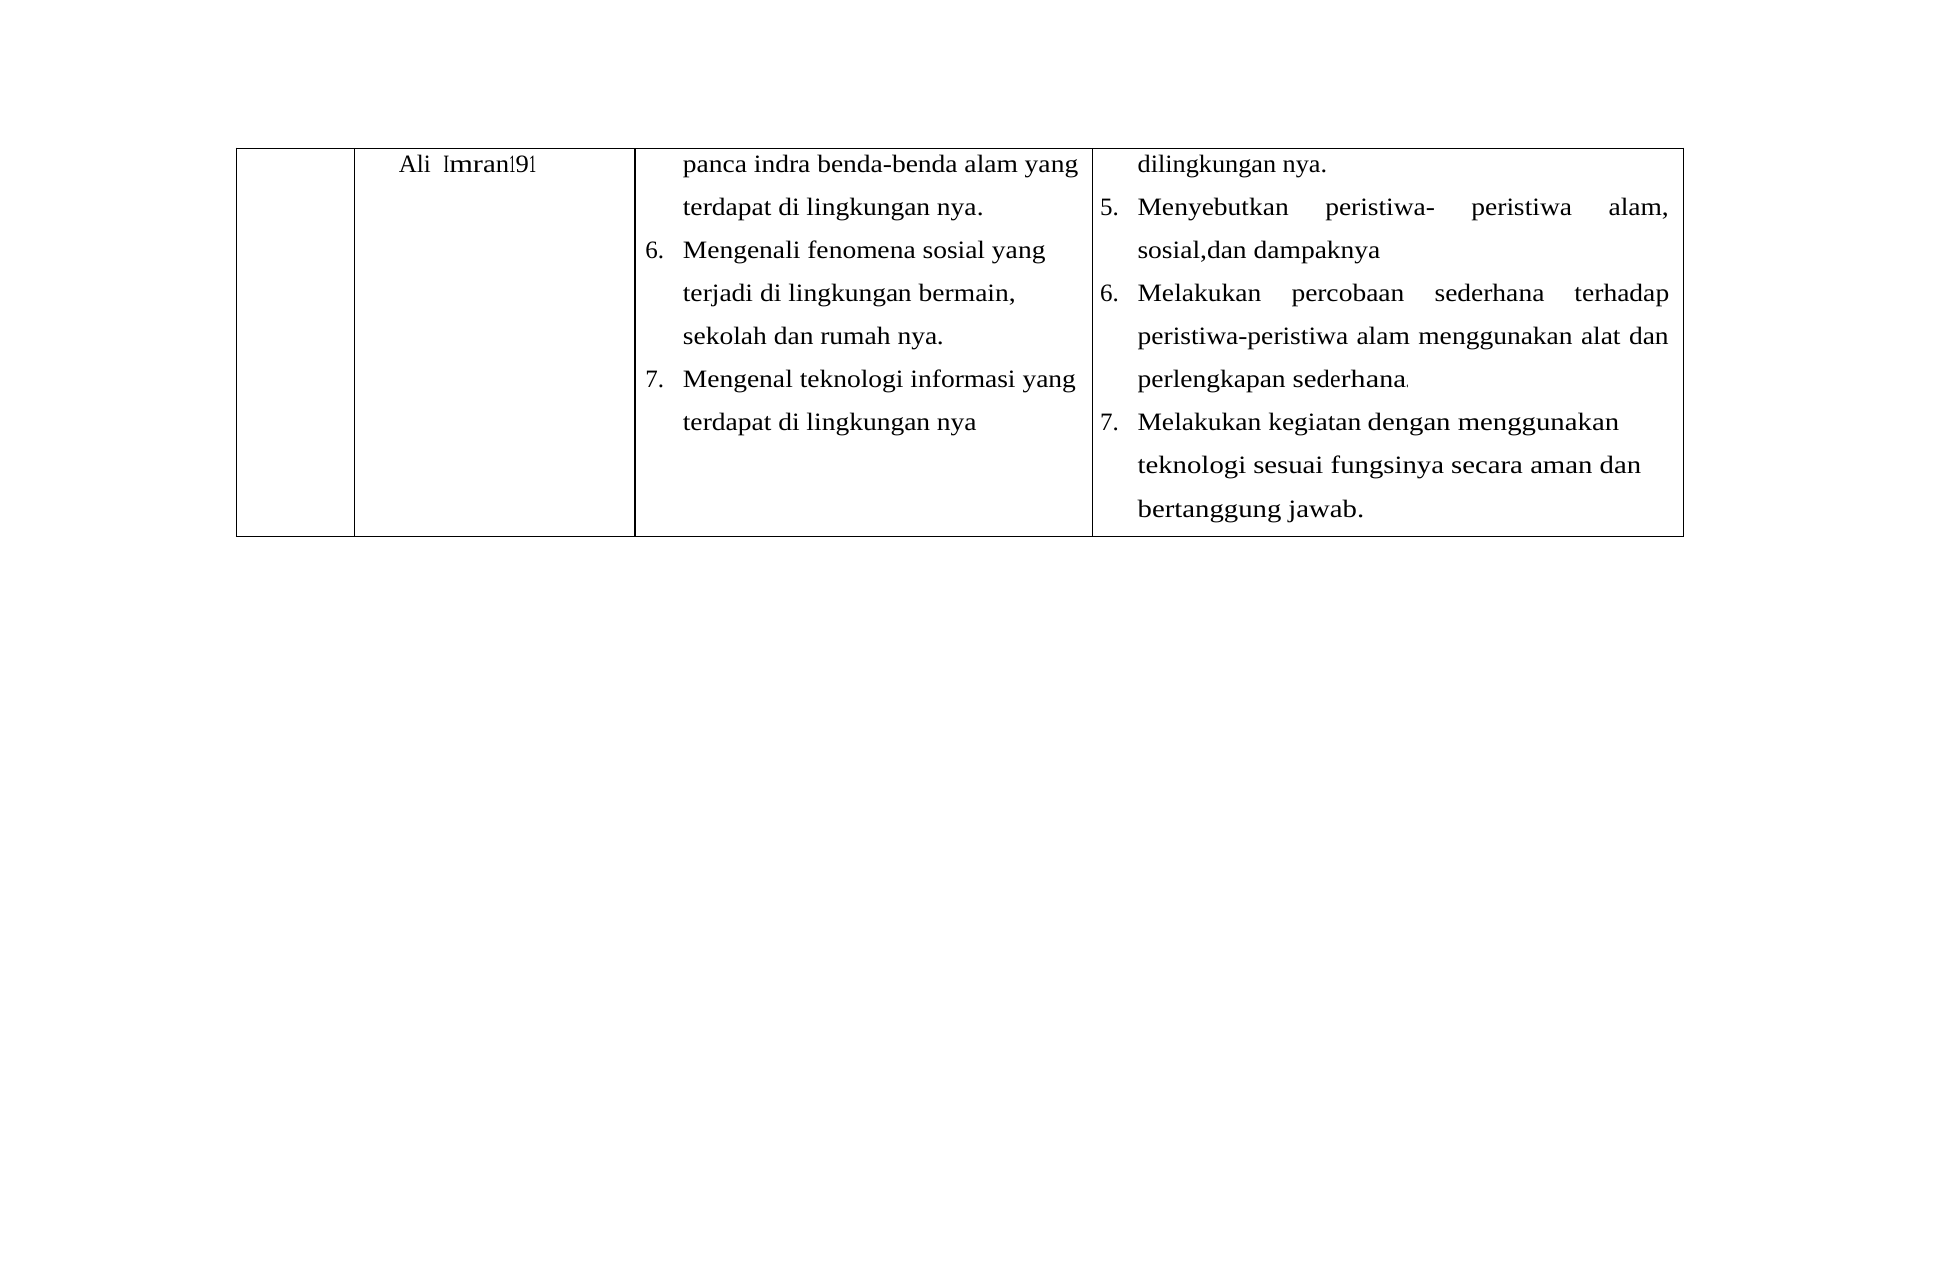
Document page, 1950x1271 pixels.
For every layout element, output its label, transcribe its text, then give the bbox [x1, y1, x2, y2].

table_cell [636, 149, 1092, 536]
table_cell C [237, 149, 354, 536]
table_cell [1093, 149, 1683, 536]
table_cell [355, 149, 634, 536]
